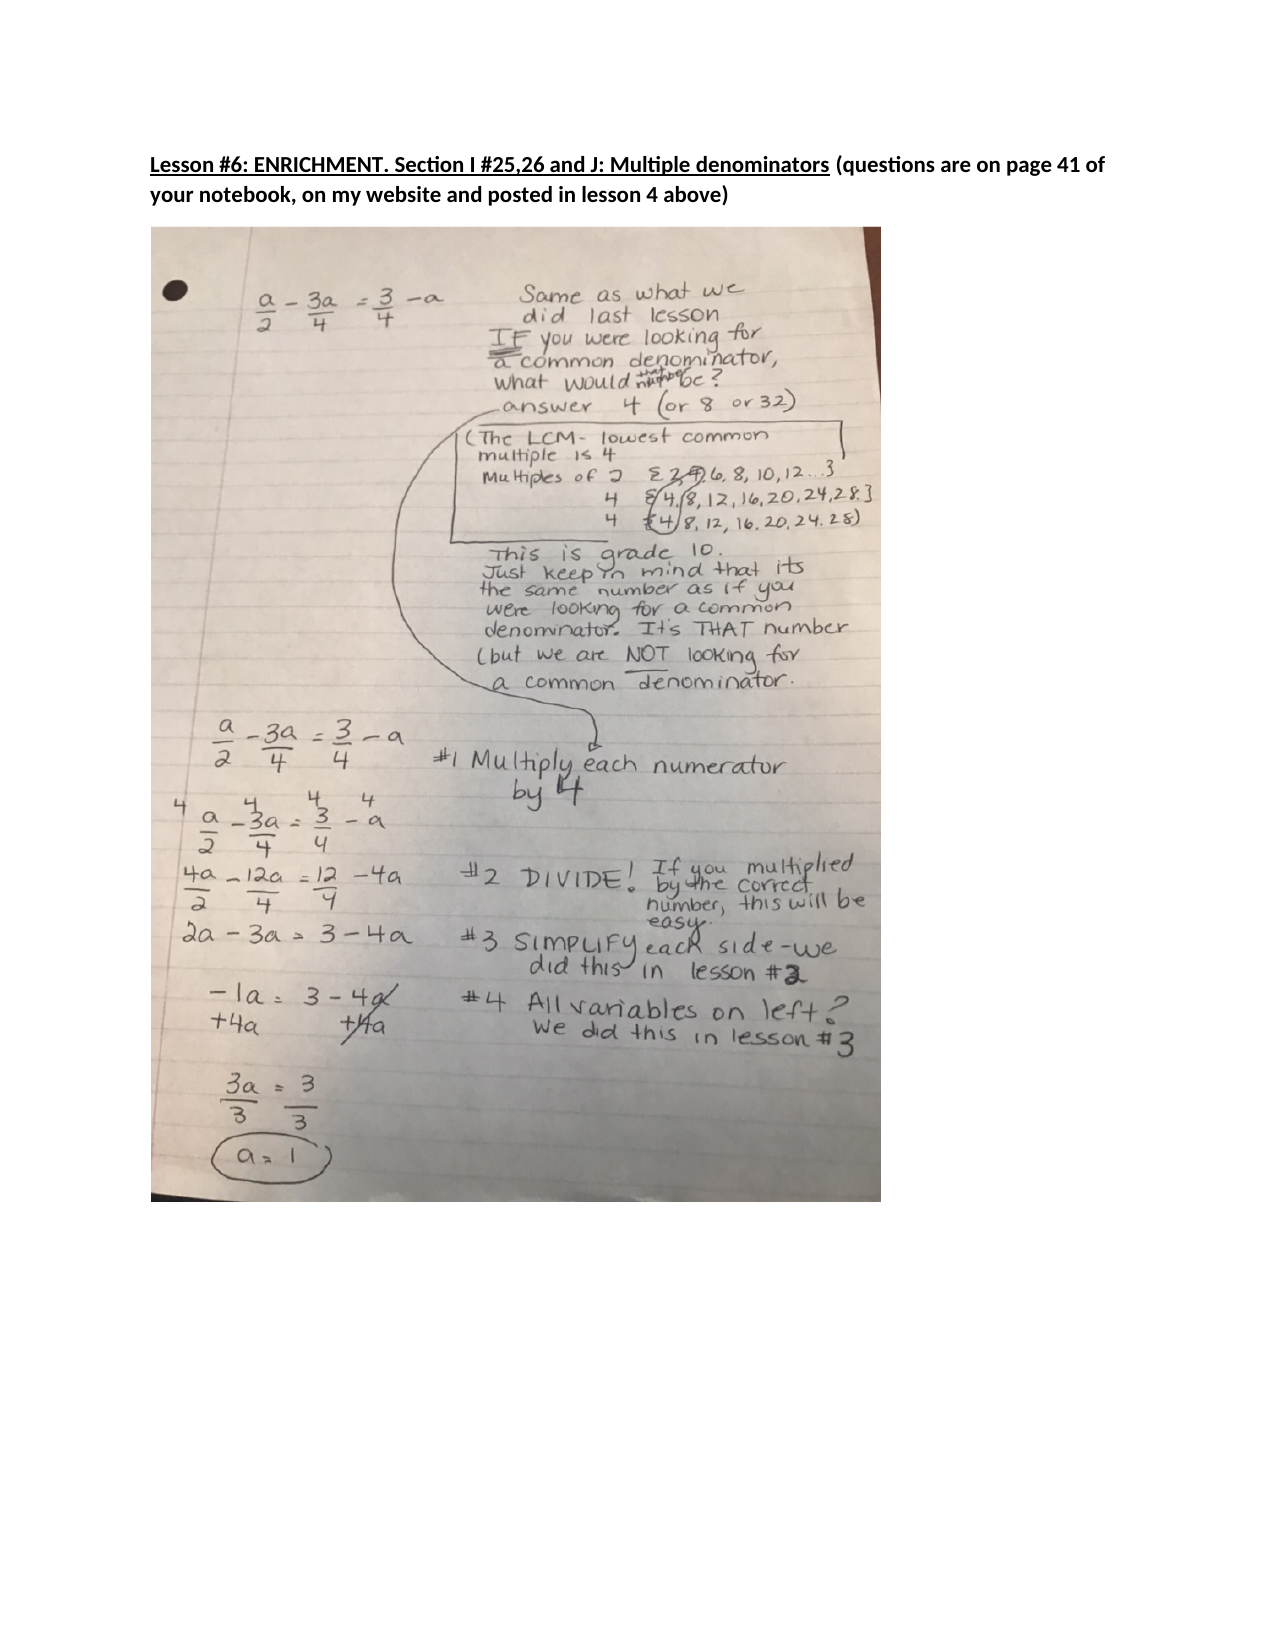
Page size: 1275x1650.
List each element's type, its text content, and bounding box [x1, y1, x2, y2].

text Lesson #6: ENRICHMENT. Section I #25,26 and J: Multiple denominators (questions are on page 41 of your notebook, on my website and posted in lesson 4 above) [150, 150, 1125, 208]
picture [151, 228, 881, 1201]
